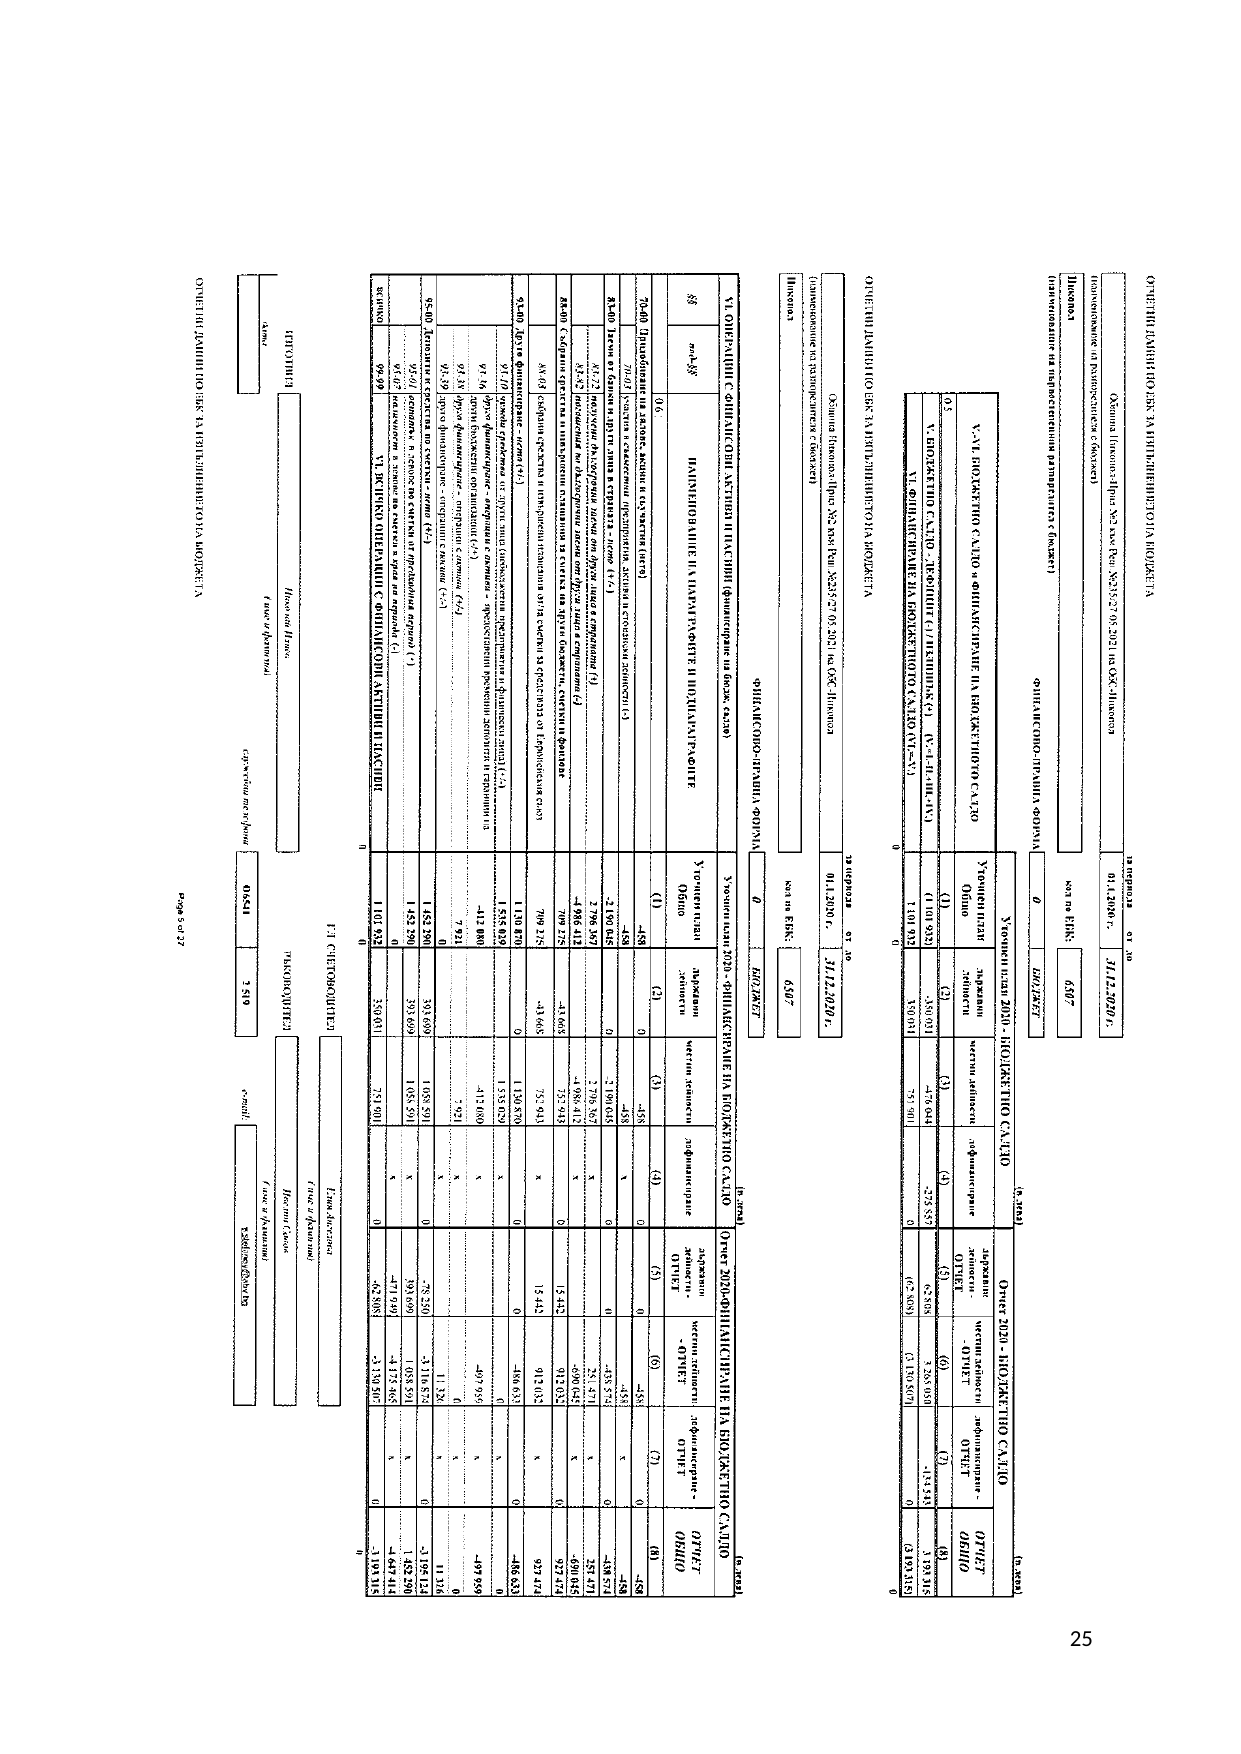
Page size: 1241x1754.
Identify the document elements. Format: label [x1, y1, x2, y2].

picture [147, 147, 1239, 1607]
